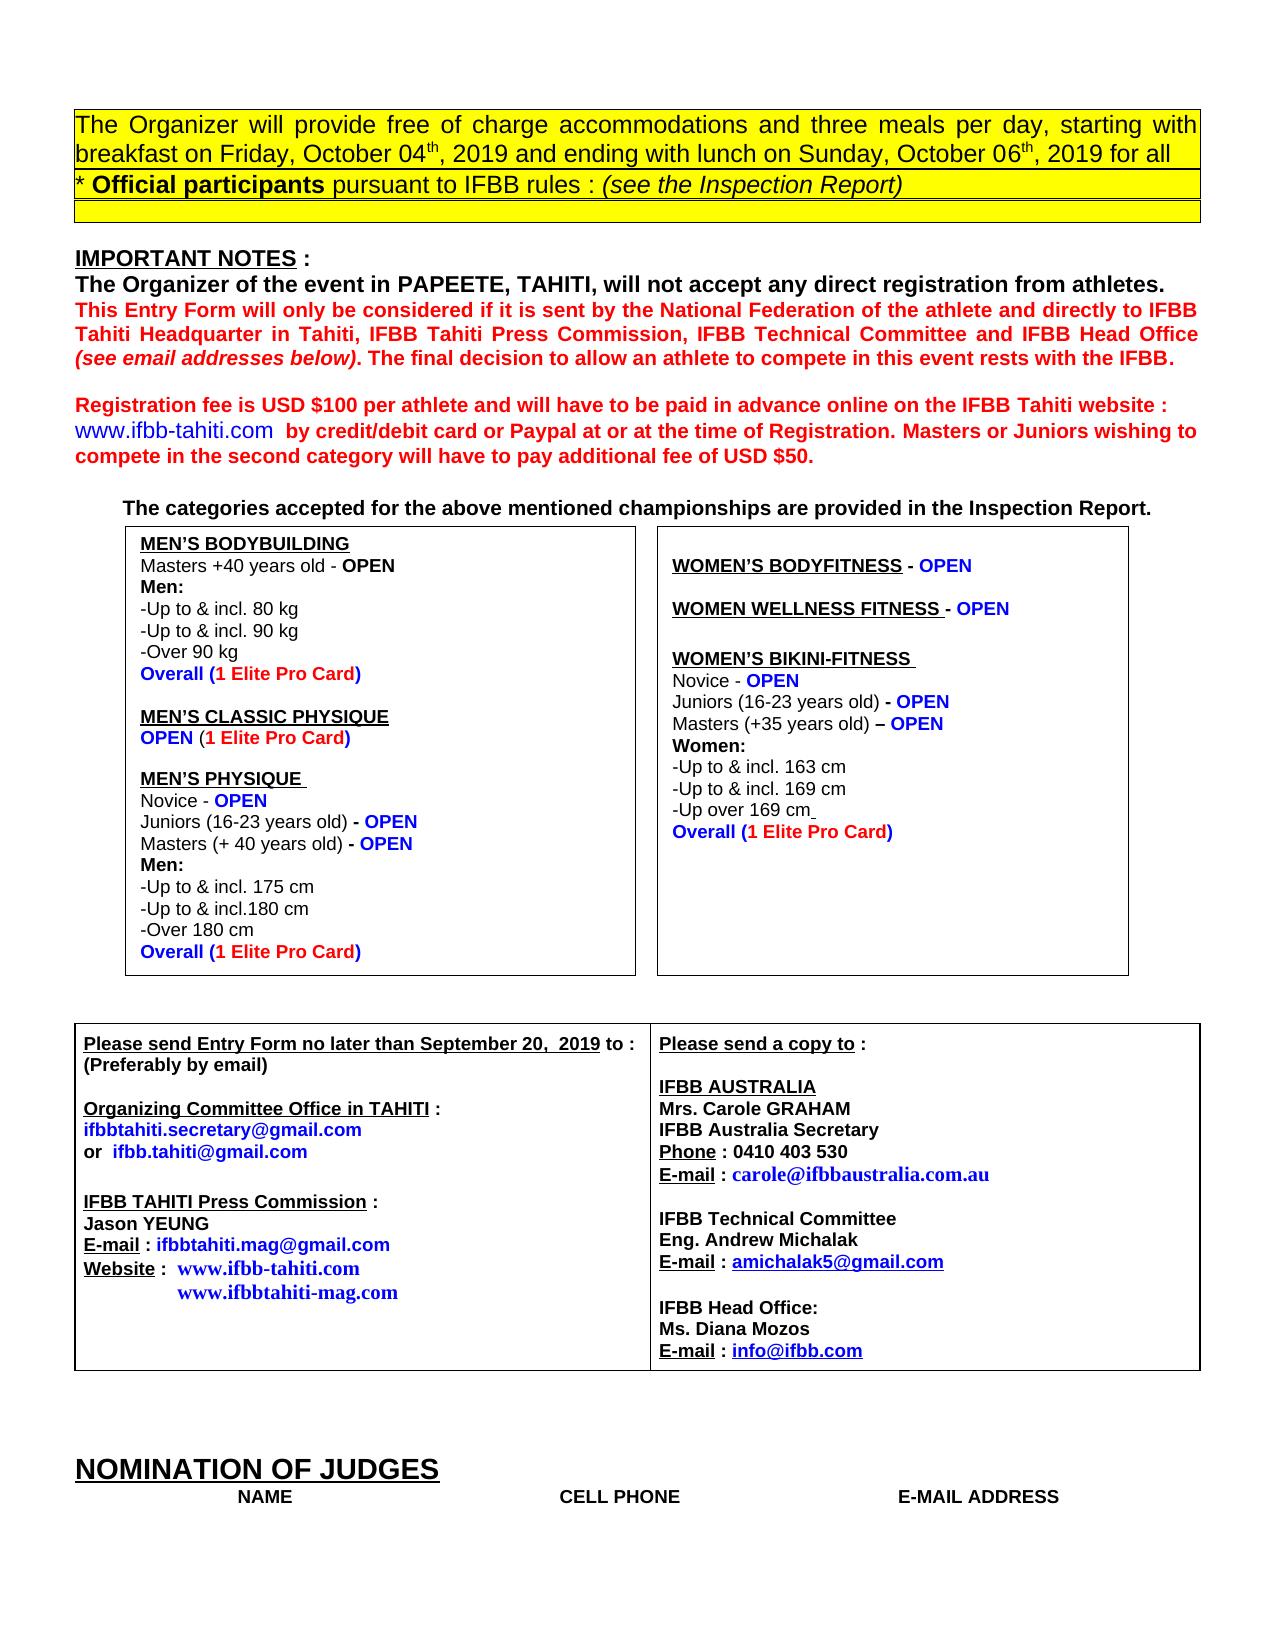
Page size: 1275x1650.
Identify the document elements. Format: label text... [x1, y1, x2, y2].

text www.ifbb-tahiti.com by credit/debit card or Paypal at or at the time of Registration. Masters or Juniors wishing to compete in the second category will have to pay additional fee of USD $50. [75, 417, 1200, 467]
text Registration fee is USD $100 per athlete and will have to be paid in advance online on the IFBB Tahiti website : [75, 393, 1200, 417]
text * Official participants pursuant to IFBB rules : (see the Inspection Report) [75, 170, 1200, 198]
text This Entry Form will only be considered if it is sent by the National Federation of the athlete and directly to IFBB Tahiti Headquarter in Tahiti, IFBB Tahiti Press Commission, IFBB Technical Committee and IFBB Head Office (see email addresses below). The final decision to allow an athlete to compete in this event rests with the IFBB. [75, 297, 1200, 369]
text NAME CELL PHONE E-MAIL ADDRESS [75, 1486, 1200, 1507]
text The Organizer of the event in PAPEETE, TAHITI, will not accept any direct registration from athletes. [75, 271, 1200, 297]
text The Organizer will provide free of charge accommodations and three meals per day, starting with breakfast on Friday, October 04th, 2019 and ending with lunch on Sunday, October 06th, 2019 for all [75, 110, 1200, 168]
text NOMINATION OF JUDGES [75, 1452, 1200, 1486]
table_header Please send Entry Form no later than September 20, 2019 to : (Preferably by email) Organizing Committee Office in TAHITI : ifbbtahiti.secretary@gmail.com or ifbb.tahiti@gmail.com IFBB TAHITI Press Commission : Jason YEUNG E-mail : ifbbtahiti.mag@gmail.com Website : www.ifbb-tahiti.com www.ifbbtahiti-mag.com [76, 1024, 650, 1369]
text The categories accepted for the above mentioned championships are provided in the Inspection Report. [75, 496, 1200, 520]
text IMPORTANT NOTES : [75, 245, 1200, 271]
table_header Please send a copy to : IFBB AUSTRALIA Mrs. Carole GRAHAM IFBB Australia Secretary Phone : 0410 403 530 E-mail : carole@ifbbaustralia.com.au IFBB Technical Committee Eng. Andrew Michalak E-mail : amichalak5@gmail.com IFBB Head Office: Ms. Diana Mozos E-mail : info@ifbb.com [651, 1024, 1199, 1369]
